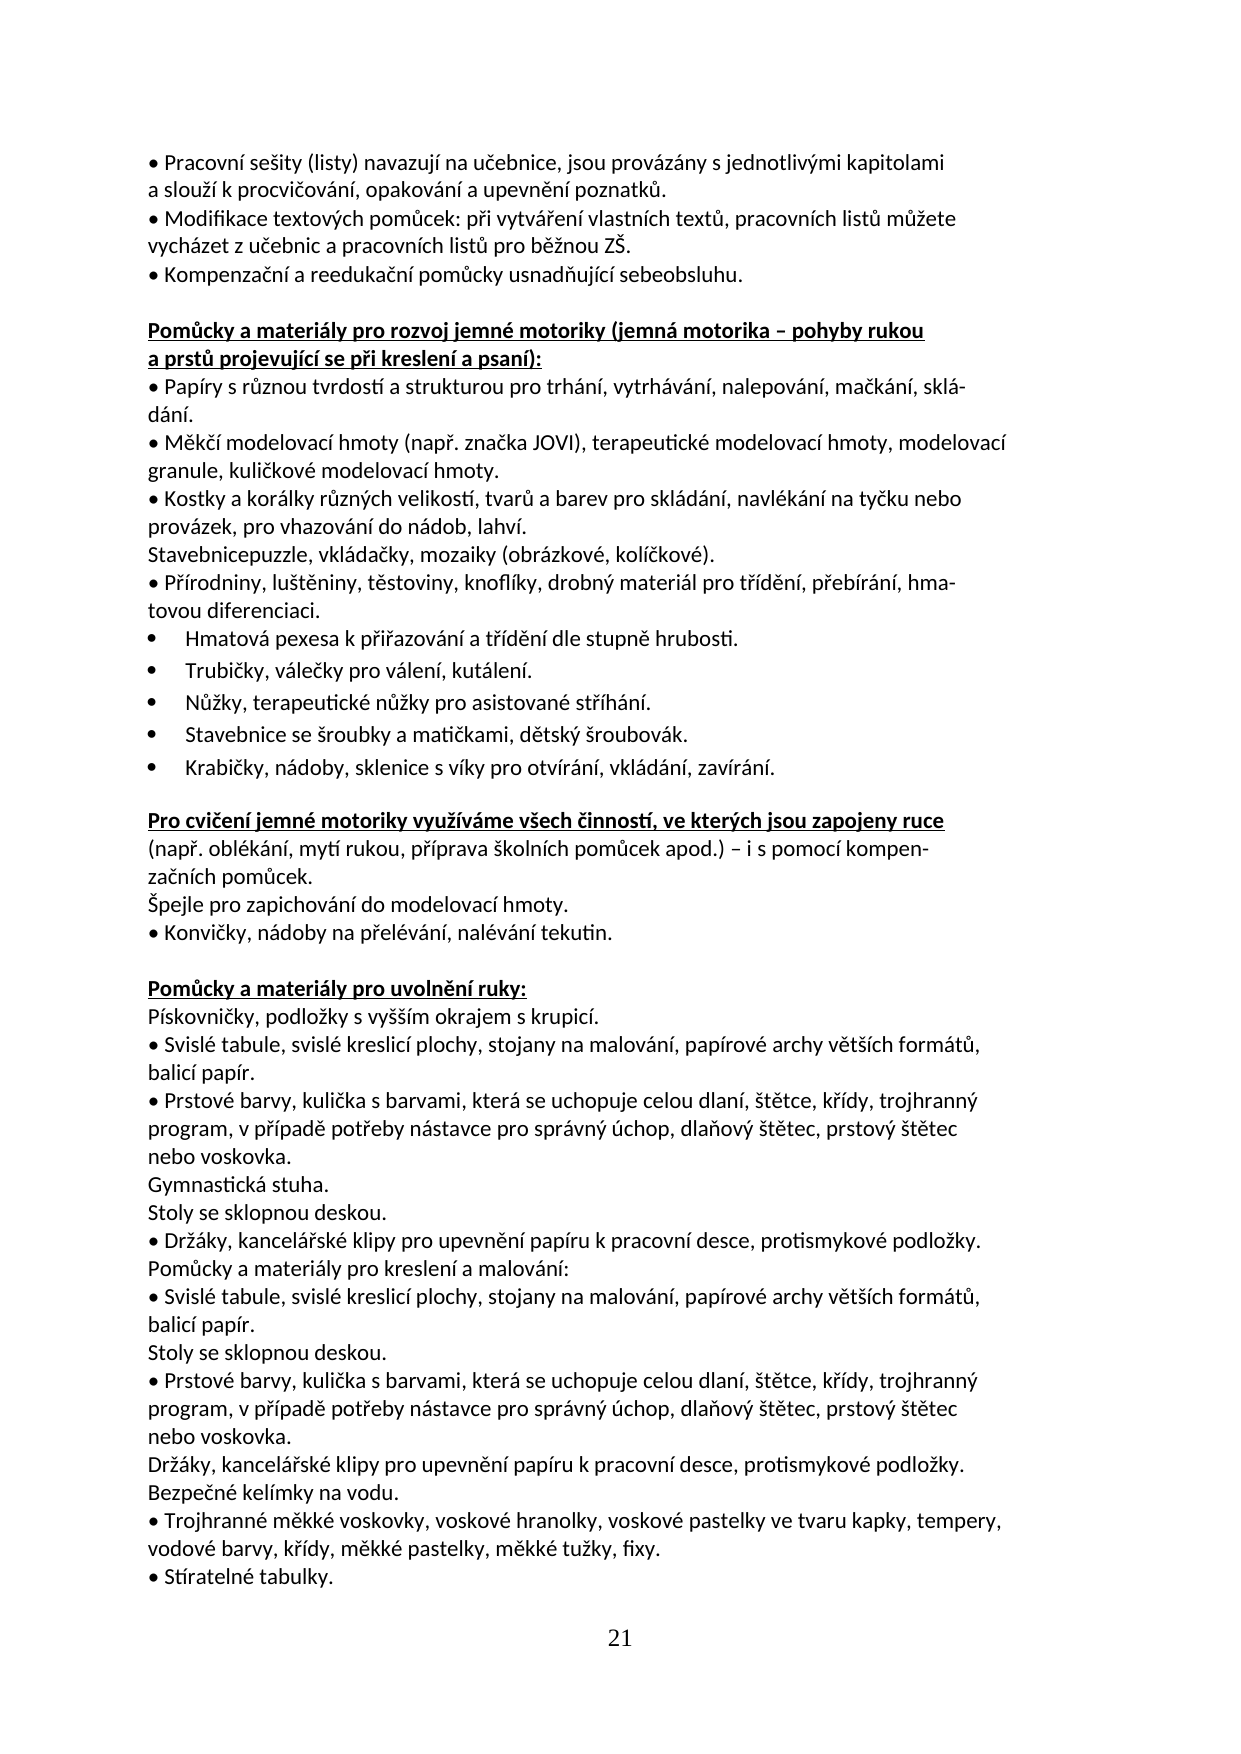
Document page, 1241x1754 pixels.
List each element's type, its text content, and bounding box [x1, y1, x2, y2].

list Nůžky, terapeutické nůžky pro asistované stříhání. [148, 688, 1093, 716]
text Stoly se sklopnou deskou. [148, 1198, 1093, 1226]
text Stavebnicepuzzle, vkládačky, mozaiky (obrázkové, kolíčkové). [148, 540, 1093, 568]
text Pomůcky a materiály pro kreslení a malování: [148, 1254, 1093, 1282]
text • Stíratelné tabulky. [148, 1562, 1093, 1590]
text • Svislé tabule, svislé kreslicí plochy, stojany na malování, papírové archy větších formátů, [148, 1030, 1093, 1058]
text • Trojhranné měkké voskovky, voskové hranolky, voskové pastelky ve tvaru kapky, tempery, [148, 1506, 1093, 1534]
list Krabičky, nádoby, sklenice s víky pro otvírání, vkládání, zavírání. [148, 753, 1093, 781]
text program, v případě potřeby nástavce pro správný úchop, dlaňový štětec, prstový štětec [148, 1394, 1093, 1422]
text tovou diferenciaci. [148, 596, 1093, 624]
text vodové barvy, křídy, měkké pastelky, měkké tužky, fixy. [148, 1534, 1093, 1562]
text Stoly se sklopnou deskou. [148, 1338, 1093, 1366]
text • Přírodniny, luštěniny, těstoviny, knoflíky, drobný materiál pro třídění, přebírání, hma- [148, 568, 1093, 596]
text • Prstové barvy, kulička s barvami, která se uchopuje celou dlaní, štětce, křídy, trojhranný [148, 1086, 1093, 1114]
text • Měkčí modelovací hmoty (např. značka JOVI), terapeutické modelovací hmoty, modelovací [148, 428, 1093, 456]
text nebo voskovka. [148, 1142, 1093, 1170]
text Držáky, kancelářské klipy pro upevnění papíru k pracovní desce, protismykové podložky. [148, 1450, 1093, 1478]
text balicí papír. [148, 1310, 1093, 1338]
text (např. oblékání, mytí rukou, příprava školních pomůcek apod.) – i s pomocí kompen- [148, 834, 1093, 862]
text program, v případě potřeby nástavce pro správný úchop, dlaňový štětec, prstový štětec [148, 1114, 1093, 1142]
text začních pomůcek. [148, 862, 1093, 890]
text Pomůcky a materiály pro rozvoj jemné motoriky (jemná motorika – pohyby rukou [148, 316, 1093, 344]
text Pískovničky, podložky s vyšším okrajem s krupicí. [148, 1002, 1093, 1030]
text nebo voskovka. [148, 1422, 1093, 1450]
text • Svislé tabule, svislé kreslicí plochy, stojany na malování, papírové archy větších formátů, [148, 1282, 1093, 1310]
text a prstů projevující se při kreslení a psaní): [148, 344, 1093, 372]
text Gymnastická stuha. [148, 1170, 1093, 1198]
text • Kostky a korálky různých velikostí, tvarů a barev pro skládání, navlékání na tyčku nebo [148, 484, 1093, 512]
text granule, kuličkové modelovací hmoty. [148, 456, 1093, 484]
text • Kompenzační a reedukační pomůcky usnadňující sebeobsluhu. [148, 260, 1093, 288]
text balicí papír. [148, 1058, 1093, 1086]
text Pro cvičení jemné motoriky využíváme všech činností, ve kterých jsou zapojeny ruce [148, 806, 1093, 834]
text Pomůcky a materiály pro uvolnění ruky: [148, 974, 1093, 1002]
list Stavebnice se šroubky a matičkami, dětský šroubovák. [148, 721, 1093, 748]
text vycházet z učebnic a pracovních listů pro běžnou ZŠ. [148, 232, 1093, 260]
text Bezpečné kelímky na vodu. [148, 1478, 1093, 1506]
text a slouží k procvičování, opakování a upevnění poznatků. [148, 176, 1093, 204]
text Špejle pro zapichování do modelovací hmoty. [148, 890, 1093, 918]
text • Modifikace textových pomůcek: při vytváření vlastních textů, pracovních listů můžete [148, 204, 1093, 232]
text • Papíry s různou tvrdostí a strukturou pro trhání, vytrhávání, nalepování, mačkání, sklá- [148, 372, 1093, 400]
list Trubičky, válečky pro válení, kutálení. [148, 656, 1093, 684]
text • Konvičky, nádoby na přelévání, nalévání tekutin. [148, 918, 1093, 946]
text provázek, pro vhazování do nádob, lahví. [148, 512, 1093, 540]
text dání. [148, 400, 1093, 428]
list Hmatová pexesa k přiřazování a třídění dle stupně hrubosti. [148, 624, 1093, 652]
text • Prstové barvy, kulička s barvami, která se uchopuje celou dlaní, štětce, křídy, trojhranný [148, 1366, 1093, 1394]
text • Pracovní sešity (listy) navazují na učebnice, jsou provázány s jednotlivými kapitolami [148, 148, 1093, 176]
text • Držáky, kancelářské klipy pro upevnění papíru k pracovní desce, protismykové podložky. [148, 1226, 1093, 1254]
